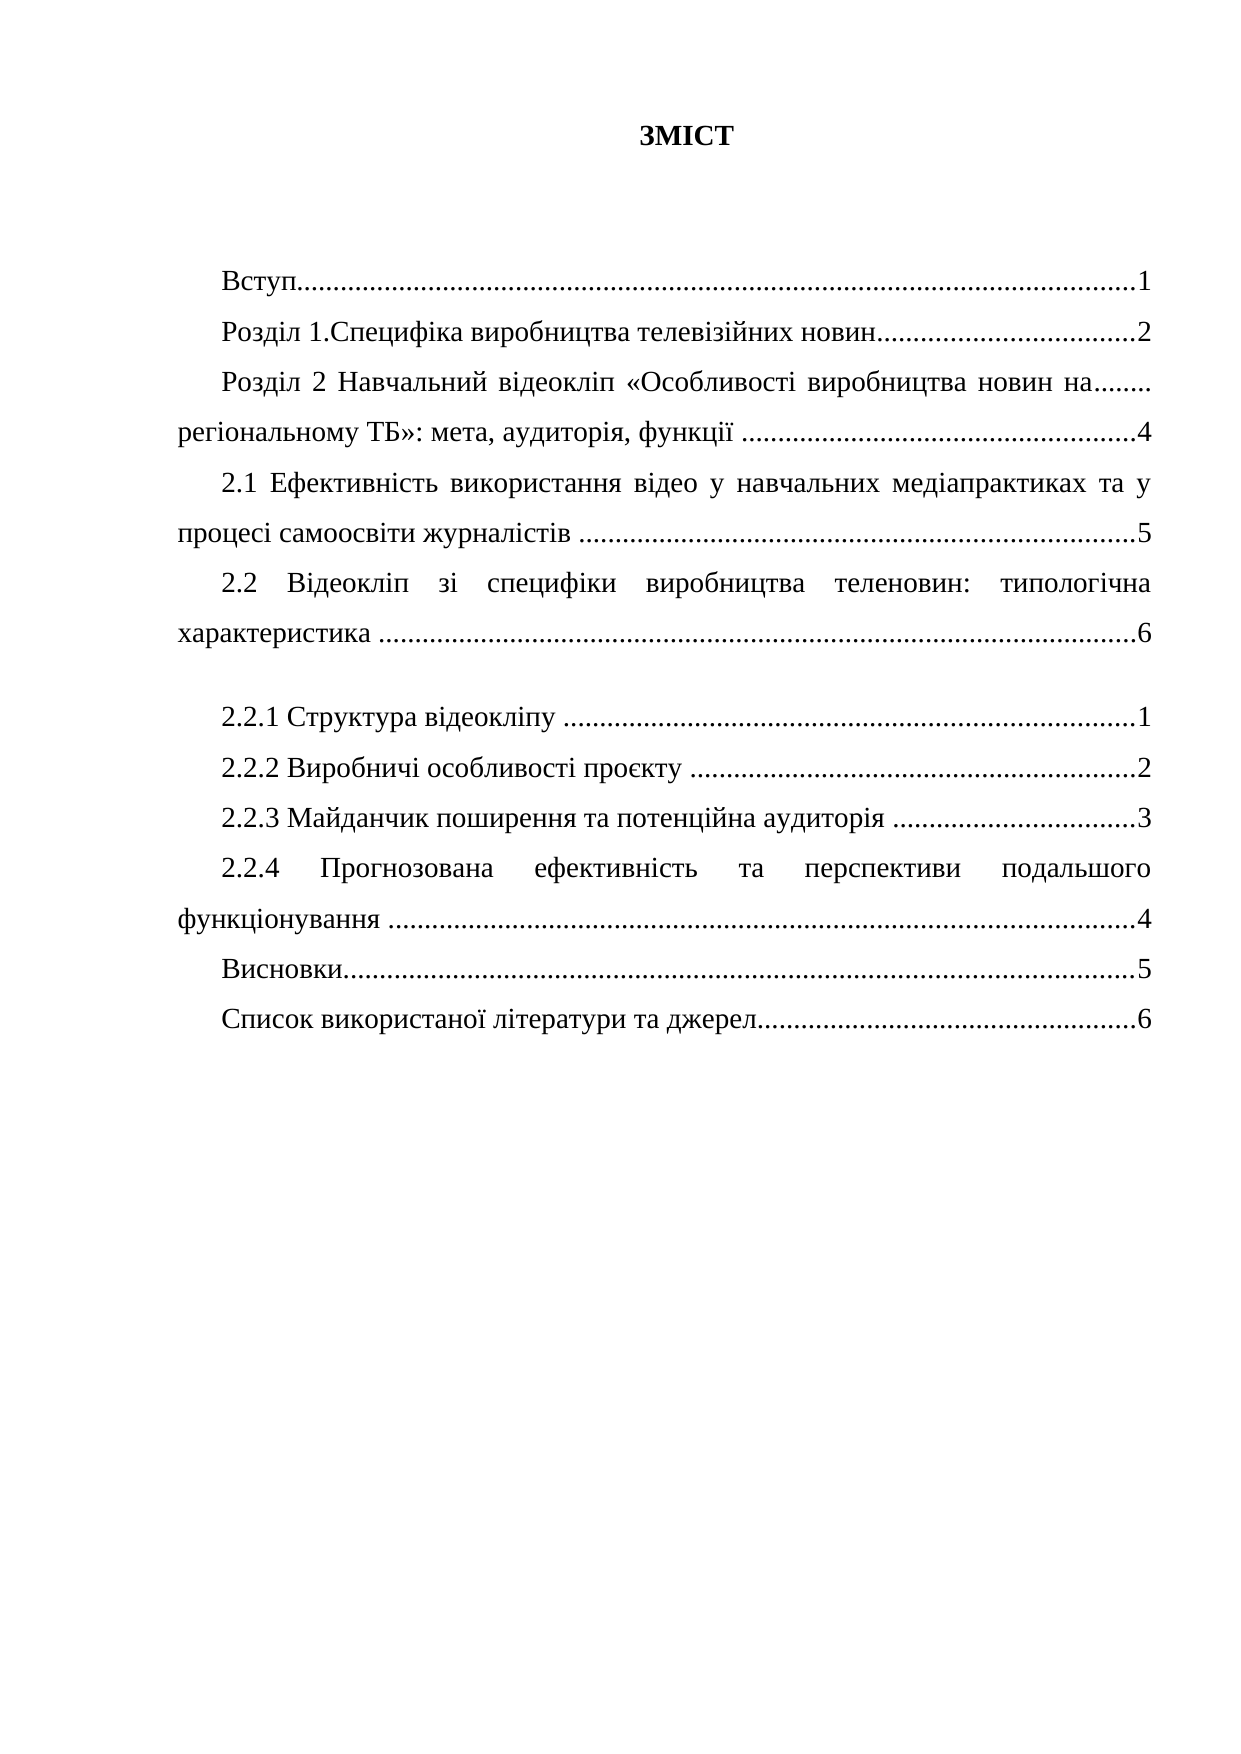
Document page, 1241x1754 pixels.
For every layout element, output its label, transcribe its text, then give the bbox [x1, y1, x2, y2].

text 6 [177, 565, 1152, 649]
text 5 [177, 465, 1152, 548]
text 2 [177, 314, 1152, 347]
text 4 [177, 364, 1152, 448]
text ЗМІСТ [177, 118, 1152, 152]
text 1 [177, 263, 1152, 297]
